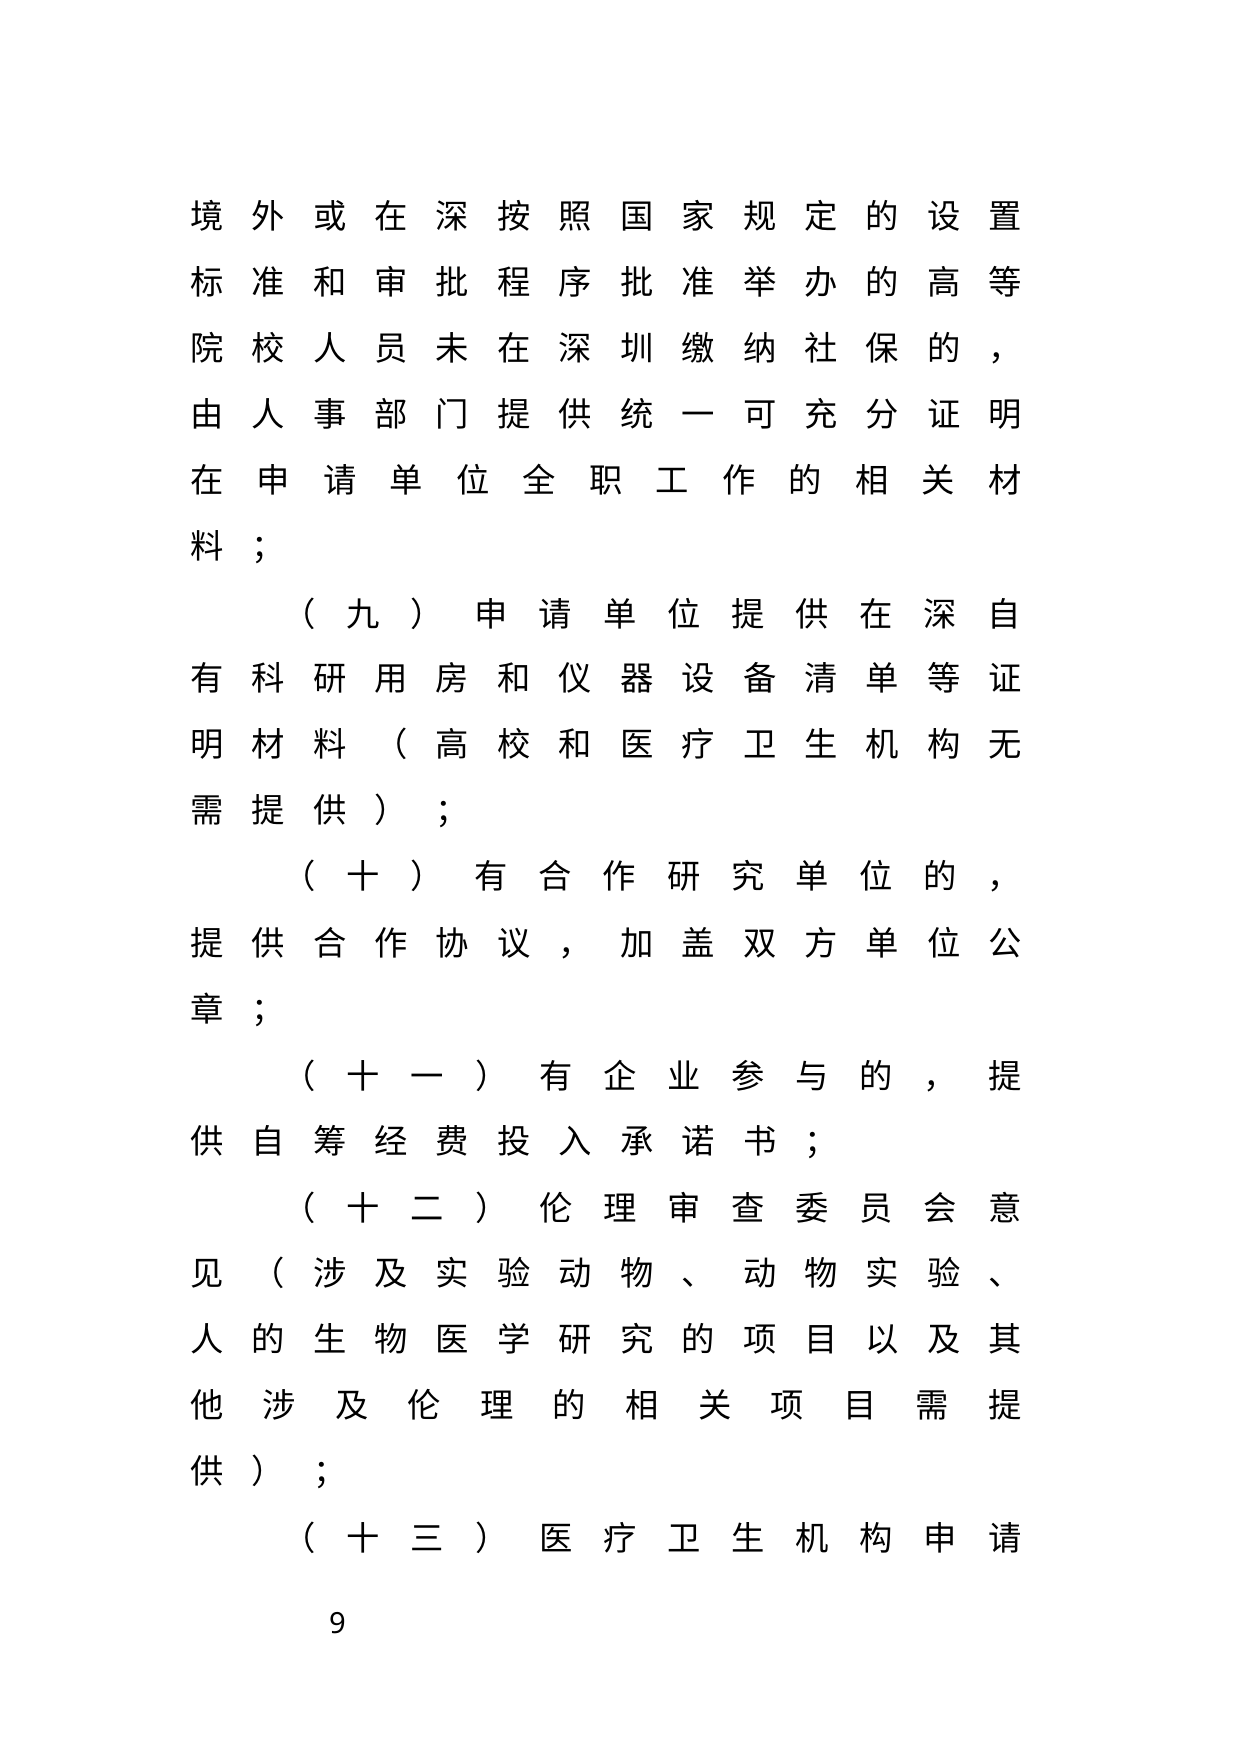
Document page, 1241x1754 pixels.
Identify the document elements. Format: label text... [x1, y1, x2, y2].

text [190, 183, 1050, 579]
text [190, 1503, 1050, 1569]
text （十一）有企业参与的，提供自筹经费投入承诺书； [190, 1041, 1050, 1173]
text （十）有合作研究单位的，提供合作协议，加盖双方单位公章； [190, 843, 1050, 1041]
text （九）申请单位提供在深自有科研用房和仪器设备清单等证明材料（高校和医疗卫生机构无需提供）； [190, 579, 1050, 843]
text （十二）伦理审查委员会意见（涉及实验动物、动物实验、人的生物医学研究的项目以及其他涉及伦理的相关项目需提供）； [190, 1173, 1050, 1503]
